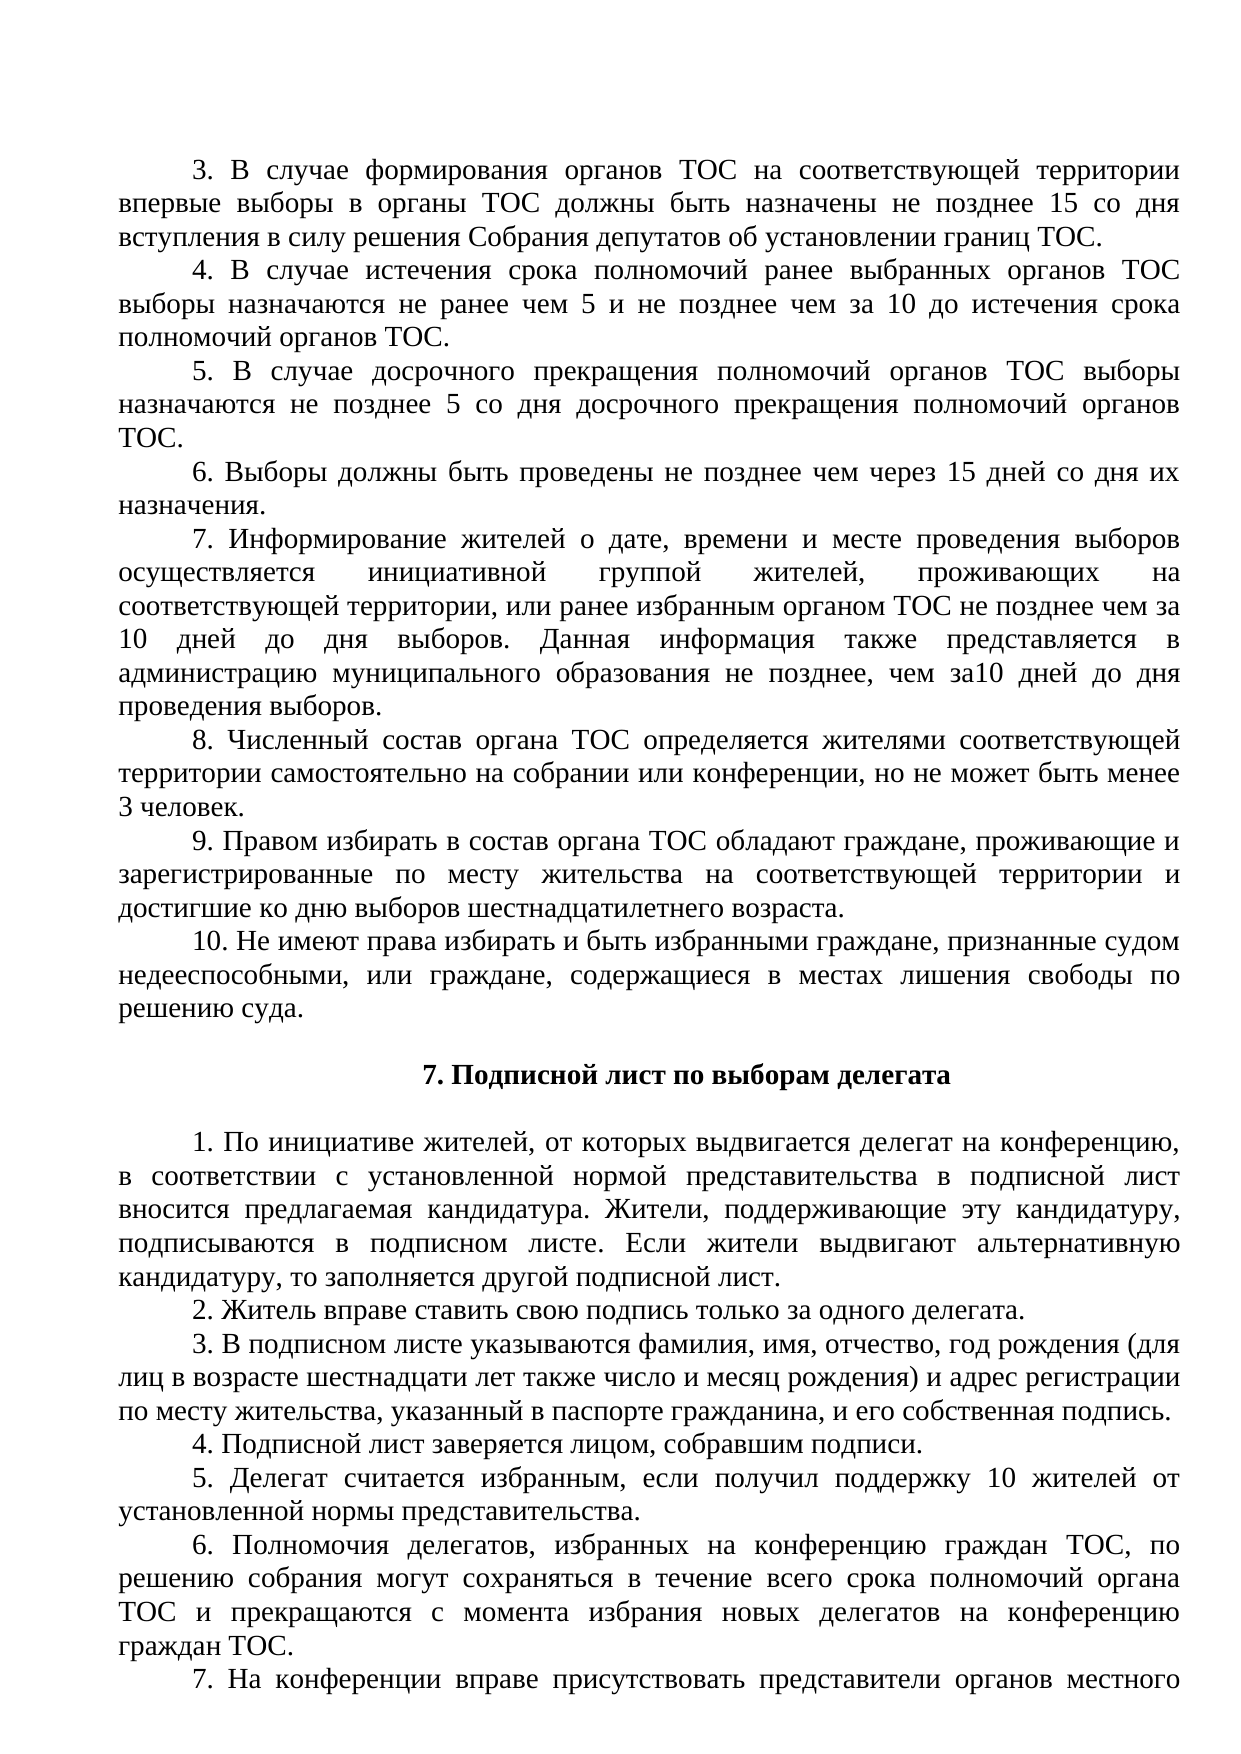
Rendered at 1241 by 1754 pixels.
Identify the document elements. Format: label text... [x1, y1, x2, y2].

text 6. Выборы должны быть проведены не позднее чем через 15 дней со дня их назначения. [118, 454, 1181, 521]
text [118, 1661, 1181, 1695]
text 7. Информирование жителей о дате, времени и месте проведения выборов осуществляется инициативной группой жителей, проживающих на соответствующей территории, или ранее избранным органом ТОС не позднее чем за 10 дней до дня выборов. Данная информация также представляется в администрацию муниципального образования не позднее, чем за10 дней до дня проведения выборов. [118, 521, 1181, 722]
text 6. Полномочия делегатов, избранных на конференцию граждан ТОС, по решению собрания могут сохраняться в течение всего срока полномочий органа ТОС и прекращаются с момента избрания новых делегатов на конференцию граждан ТОС. [118, 1527, 1181, 1661]
text 8. Численный состав органа ТОС определяется жителями соответствующей территории самостоятельно на собрании или конференции, но не может быть менее 3 человек. [118, 722, 1181, 823]
text 9. Правом избирать в состав органа ТОС обладают граждане, проживающие и зарегистрированные по месту жительства на соответствующей территории и достигшие ко дню выборов шестнадцатилетнего возраста. [118, 823, 1181, 923]
text 4. В случае истечения срока полномочий ранее выбранных органов ТОС выборы назначаются не ранее чем 5 и не позднее чем за 10 до истечения срока полномочий органов ТОС. [118, 252, 1181, 353]
text 5. Делегат считается избранным, если получил поддержку 10 жителей от установленной нормы представительства. [118, 1460, 1181, 1527]
text 5. В случае досрочного прекращения полномочий органов ТОС выборы назначаются не позднее 5 со дня досрочного прекращения полномочий органов ТОС. [118, 353, 1181, 454]
text 7. Подписной лист по выборам делегата [118, 1057, 1181, 1091]
text 3. В случае формирования органов ТОС на соответствующей территории впервые выборы в органы ТОС должны быть назначены не позднее 15 со дня вступления в силу решения Собрания депутатов об установлении границ ТОС. [118, 152, 1181, 252]
text 4. Подписной лист заверяется лицом, собравшим подписи. [118, 1426, 1181, 1460]
text 2. Житель вправе ставить свою подпись только за одного делегата. [118, 1292, 1181, 1326]
text 3. В подписном листе указываются фамилия, имя, отчество, год рождения (для лиц в возрасте шестнадцати лет также число и месяц рождения) и адрес регистрации по месту жительства, указанный в паспорте гражданина, и его собственная подпись. [118, 1326, 1181, 1426]
text 1. По инициативе жителей, от которых выдвигается делегат на конференцию, в соответствии с установленной нормой представительства в подписной лист вносится предлагаемая кандидатура. Жители, поддерживающие эту кандидатуру, подписываются в подписном листе. Если жители выдвигают альтернативную кандидатуру, то заполняется другой подписной лист. [118, 1124, 1181, 1292]
text 10. Не имеют права избирать и быть избранными граждане, признанные судом недееспособными, или граждане, содержащиеся в местах лишения свободы по решению суда. [118, 923, 1181, 1024]
